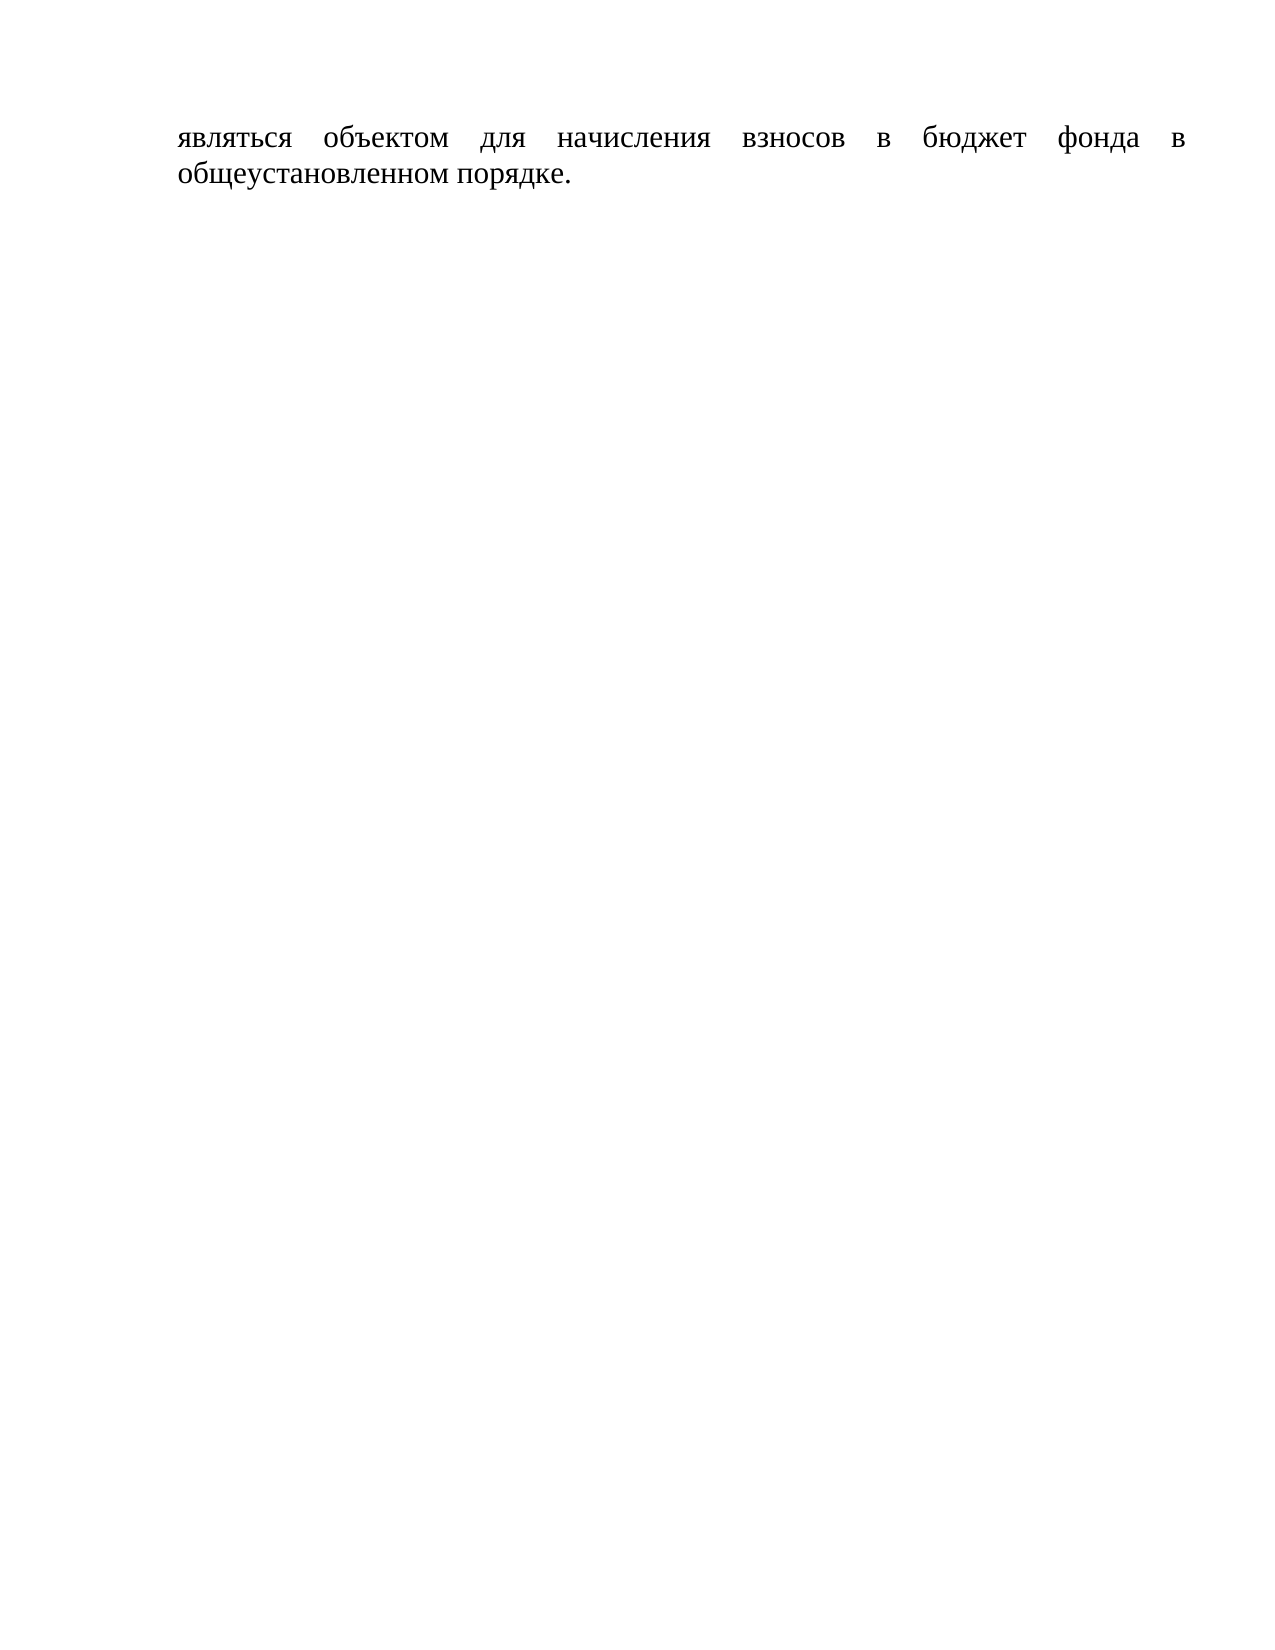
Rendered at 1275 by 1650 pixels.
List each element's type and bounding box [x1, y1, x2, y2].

text [177, 118, 1186, 190]
